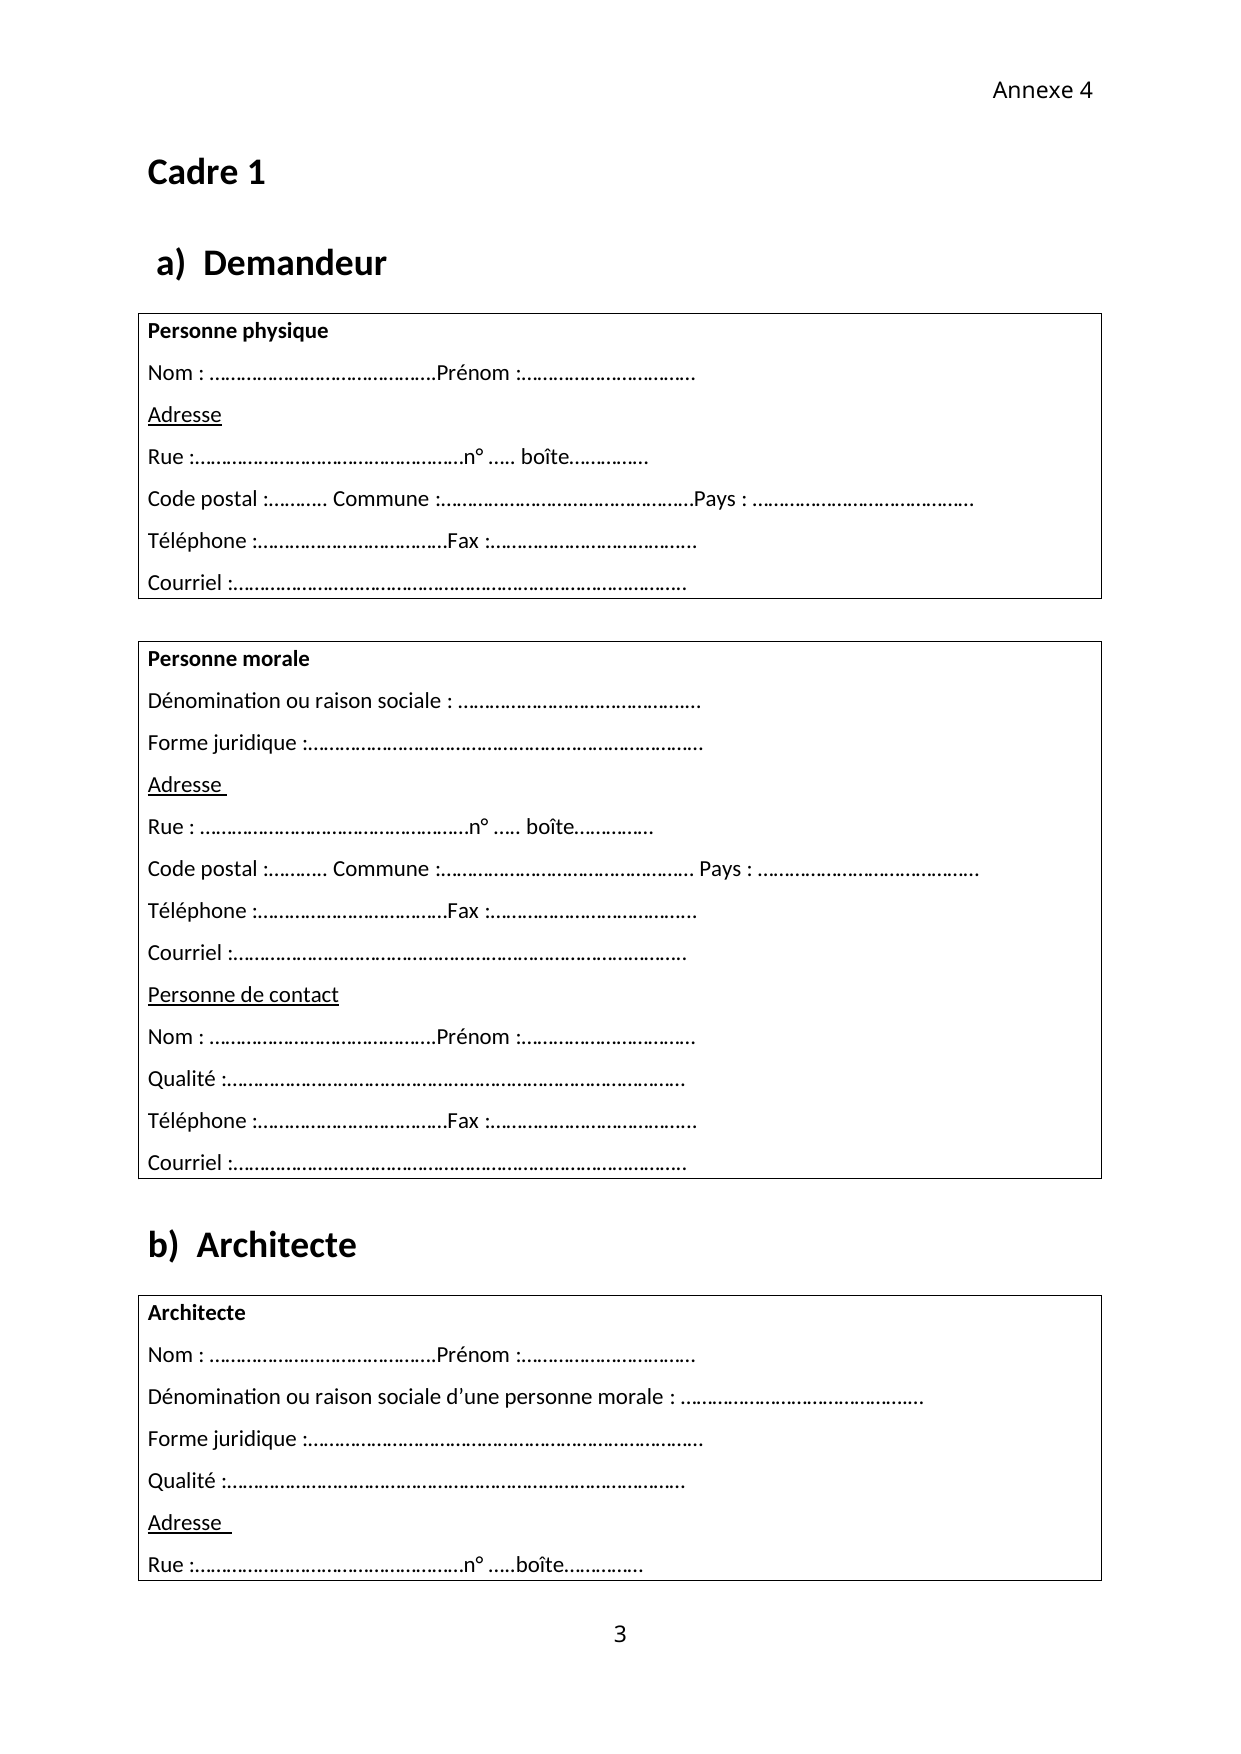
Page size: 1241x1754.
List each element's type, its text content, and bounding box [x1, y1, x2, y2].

text Courriel :………………………………………………………………………….. [139, 935, 1101, 966]
text Forme juridique :………………………………………………………………… [139, 725, 1101, 756]
text Personne morale [139, 642, 1101, 672]
text Personne physique [139, 314, 1101, 344]
text Rue : ……………………………………………n° ….. boîte…………… [139, 809, 1101, 840]
text Courriel :………………………………………………………………………….. [139, 1145, 1101, 1178]
text Qualité :…………………………………………………………………………… [139, 1463, 1101, 1494]
text Rue :……………………………………………n° …..boîte…………… [139, 1547, 1101, 1580]
text a) Demandeur [148, 239, 1093, 285]
text Adresse [139, 1505, 1101, 1536]
text Rue :……………………………………………n° ….. boîte…………… [139, 439, 1101, 470]
text Dénomination ou raison sociale d’une personne morale : …………………………………….… [139, 1379, 1101, 1410]
text Adresse [139, 397, 1101, 428]
text Courriel :………………………………………………………………………….. [139, 565, 1101, 598]
text Code postal :……….. Commune :…………………………………………Pays : …………………………………… [139, 481, 1101, 512]
text Personne de contact [139, 977, 1101, 1008]
text b) Architecte [148, 1221, 1093, 1267]
text Téléphone :………………………………Fax :………………………………... [139, 1103, 1101, 1134]
text Adresse [139, 767, 1101, 798]
text Nom : …………………………………….Prénom :…………………………… [139, 1337, 1101, 1368]
text Téléphone :………………………………Fax :………………………………... [139, 893, 1101, 924]
text Forme juridique :………………………………………………………………… [139, 1421, 1101, 1452]
text Dénomination ou raison sociale : …………………………………….… [139, 683, 1101, 714]
text Qualité :…………………………………………………………………………… [139, 1061, 1101, 1092]
text Nom : …………………………………….Prénom :…………………………… [139, 355, 1101, 386]
text Cadre 1 [148, 148, 1093, 193]
text Téléphone :………………………………Fax :………………………………... [139, 523, 1101, 554]
text Code postal :……….. Commune :………………………………………… Pays : …………………………………… [139, 851, 1101, 882]
text Architecte [139, 1296, 1101, 1326]
text Nom : …………………………………….Prénom :…………………………… [139, 1019, 1101, 1050]
